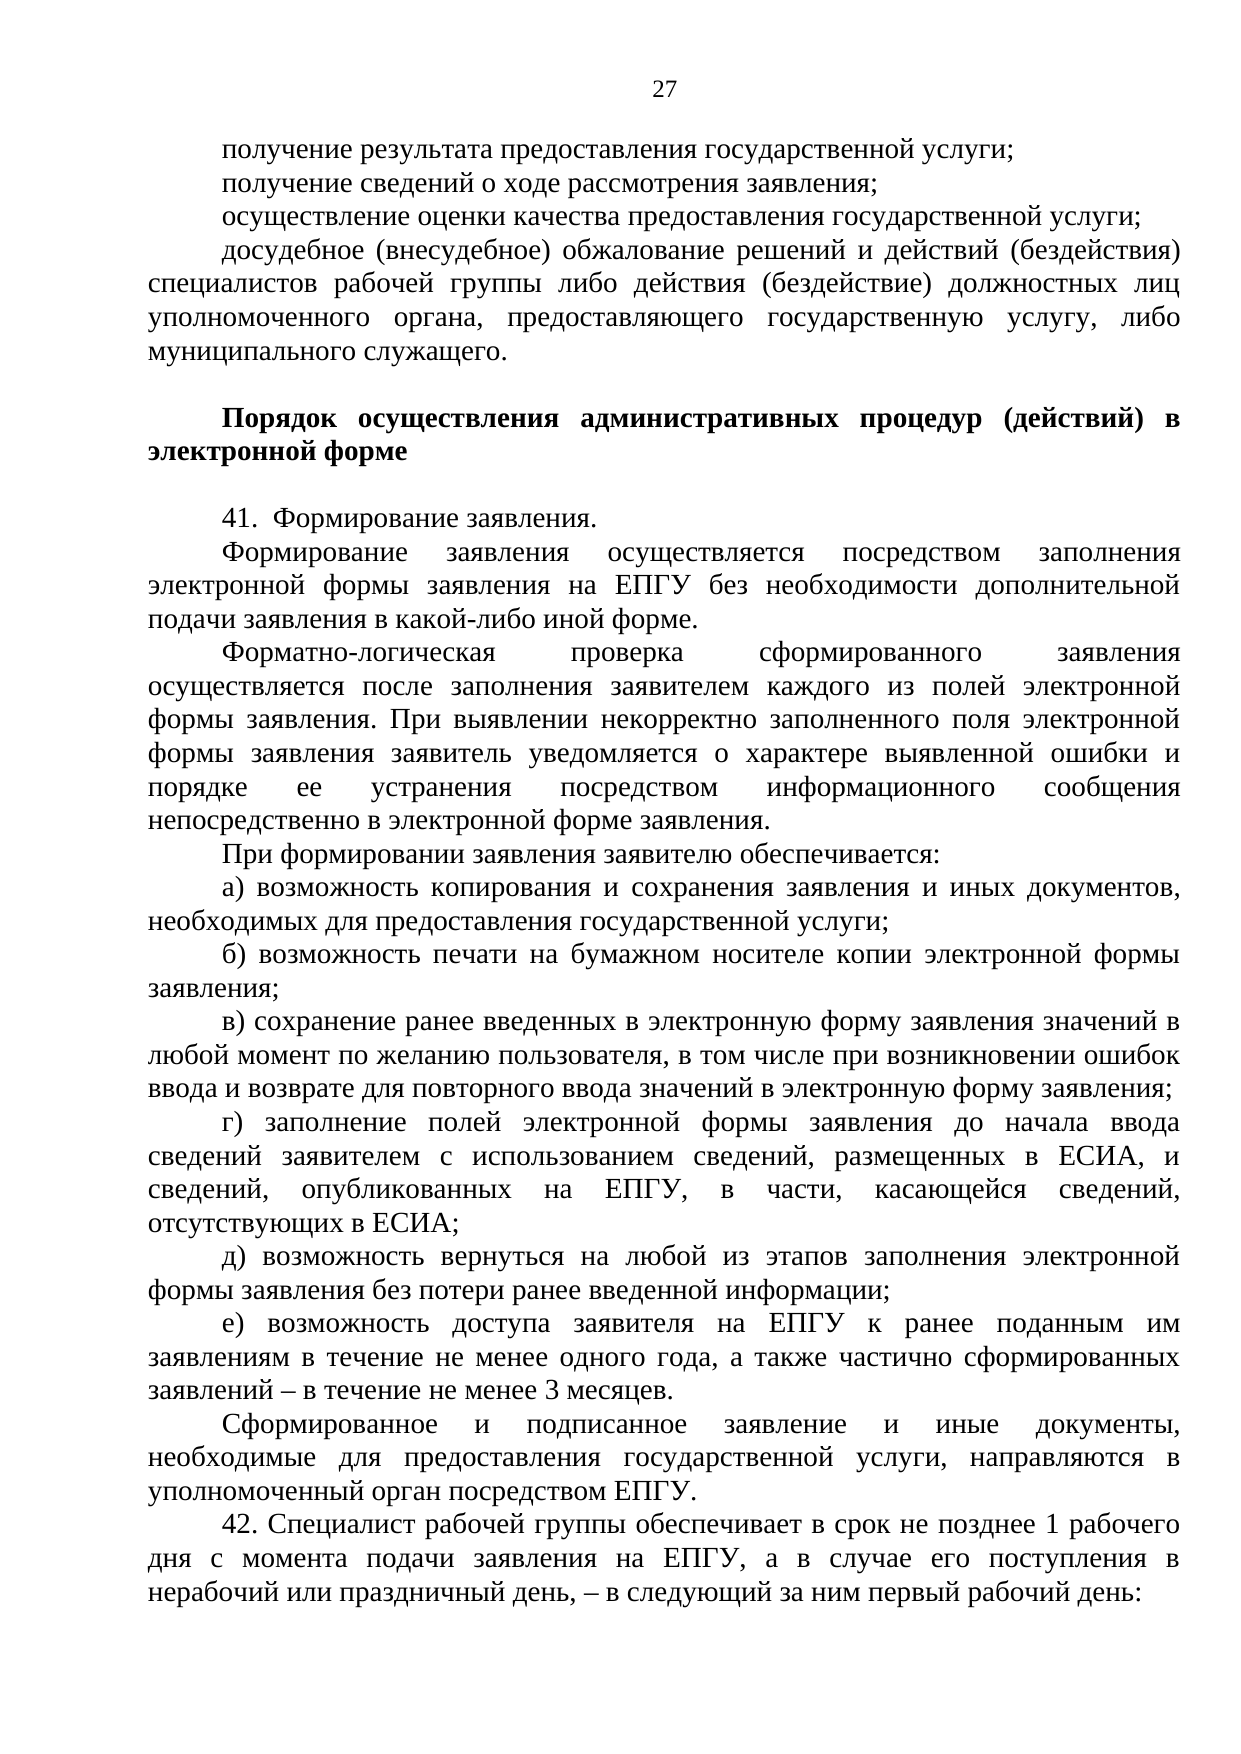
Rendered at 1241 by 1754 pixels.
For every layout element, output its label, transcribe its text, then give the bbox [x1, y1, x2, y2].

text е) возможность доступа заявителя на ЕПГУ к ранее поданным им заявлениям в течение не менее одного года, а также частично сформированных заявлений – в течение не менее 3 месяцев. [148, 1305, 1181, 1406]
text досудебное (внесудебное) обжалование решений и действий (бездействия) специалистов рабочей группы либо действия (бездействие) должностных лиц уполномоченного органа, предоставляющего государственную услугу, либо муниципального служащего. [148, 232, 1181, 366]
text Формирование заявления осуществляется посредством заполнения электронной формы заявления на ЕПГУ без необходимости дополнительной подачи заявления в какой-либо иной форме. [148, 534, 1181, 634]
text д) возможность вернуться на любой из этапов заполнения электронной формы заявления без потери ранее введенной информации; [148, 1238, 1181, 1305]
text а) возможность копирования и сохранения заявления и иных документов, необходимых для предоставления государственной услуги; [148, 869, 1181, 936]
text осуществление оценки качества предоставления государственной услуги; [148, 198, 1181, 232]
text Сформированное и подписанное заявление и иные документы, необходимые для предоставления государственной услуги, направляются в уполномоченный орган посредством ЕПГУ. [148, 1406, 1181, 1507]
text Форматно-логическая проверка сформированного заявления осуществляется после заполнения заявителем каждого из полей электронной формы заявления. При выявлении некорректно заполненного поля электронной формы заявления заявитель уведомляется о характере выявленной ошибки и порядке ее устранения посредством информационного сообщения непосредственно в электронной форме заявления. [148, 634, 1181, 836]
text в) сохранение ранее введенных в электронную форму заявления значений в любой момент по желанию пользователя, в том числе при возникновении ошибок ввода и возврате для повторного ввода значений в электронную форму заявления; [148, 1003, 1181, 1104]
text Порядок осуществления административных процедур (действий) в электронной форме [148, 400, 1181, 467]
text получение сведений о ходе рассмотрения заявления; [148, 165, 1181, 198]
text г) заполнение полей электронной формы заявления до начала ввода сведений заявителем с использованием сведений, размещенных в ЕСИА, и сведений, опубликованных на ЕПГУ, в части, касающейся сведений, отсутствующих в ЕСИА; [148, 1104, 1181, 1238]
text 42. Специалист рабочей группы обеспечивает в срок не позднее 1 рабочего дня с момента подачи заявления на ЕПГУ, а в случае его поступления в нерабочий или праздничный день, – в следующий за ним первый рабочий день: [148, 1507, 1181, 1607]
text 41. Формирование заявления. [148, 500, 1181, 534]
text б) возможность печати на бумажном носителе копии электронной формы заявления; [148, 936, 1181, 1003]
text получение результата предоставления государственной услуги; [148, 131, 1181, 165]
text При формировании заявления заявителю обеспечивается: [148, 836, 1181, 869]
